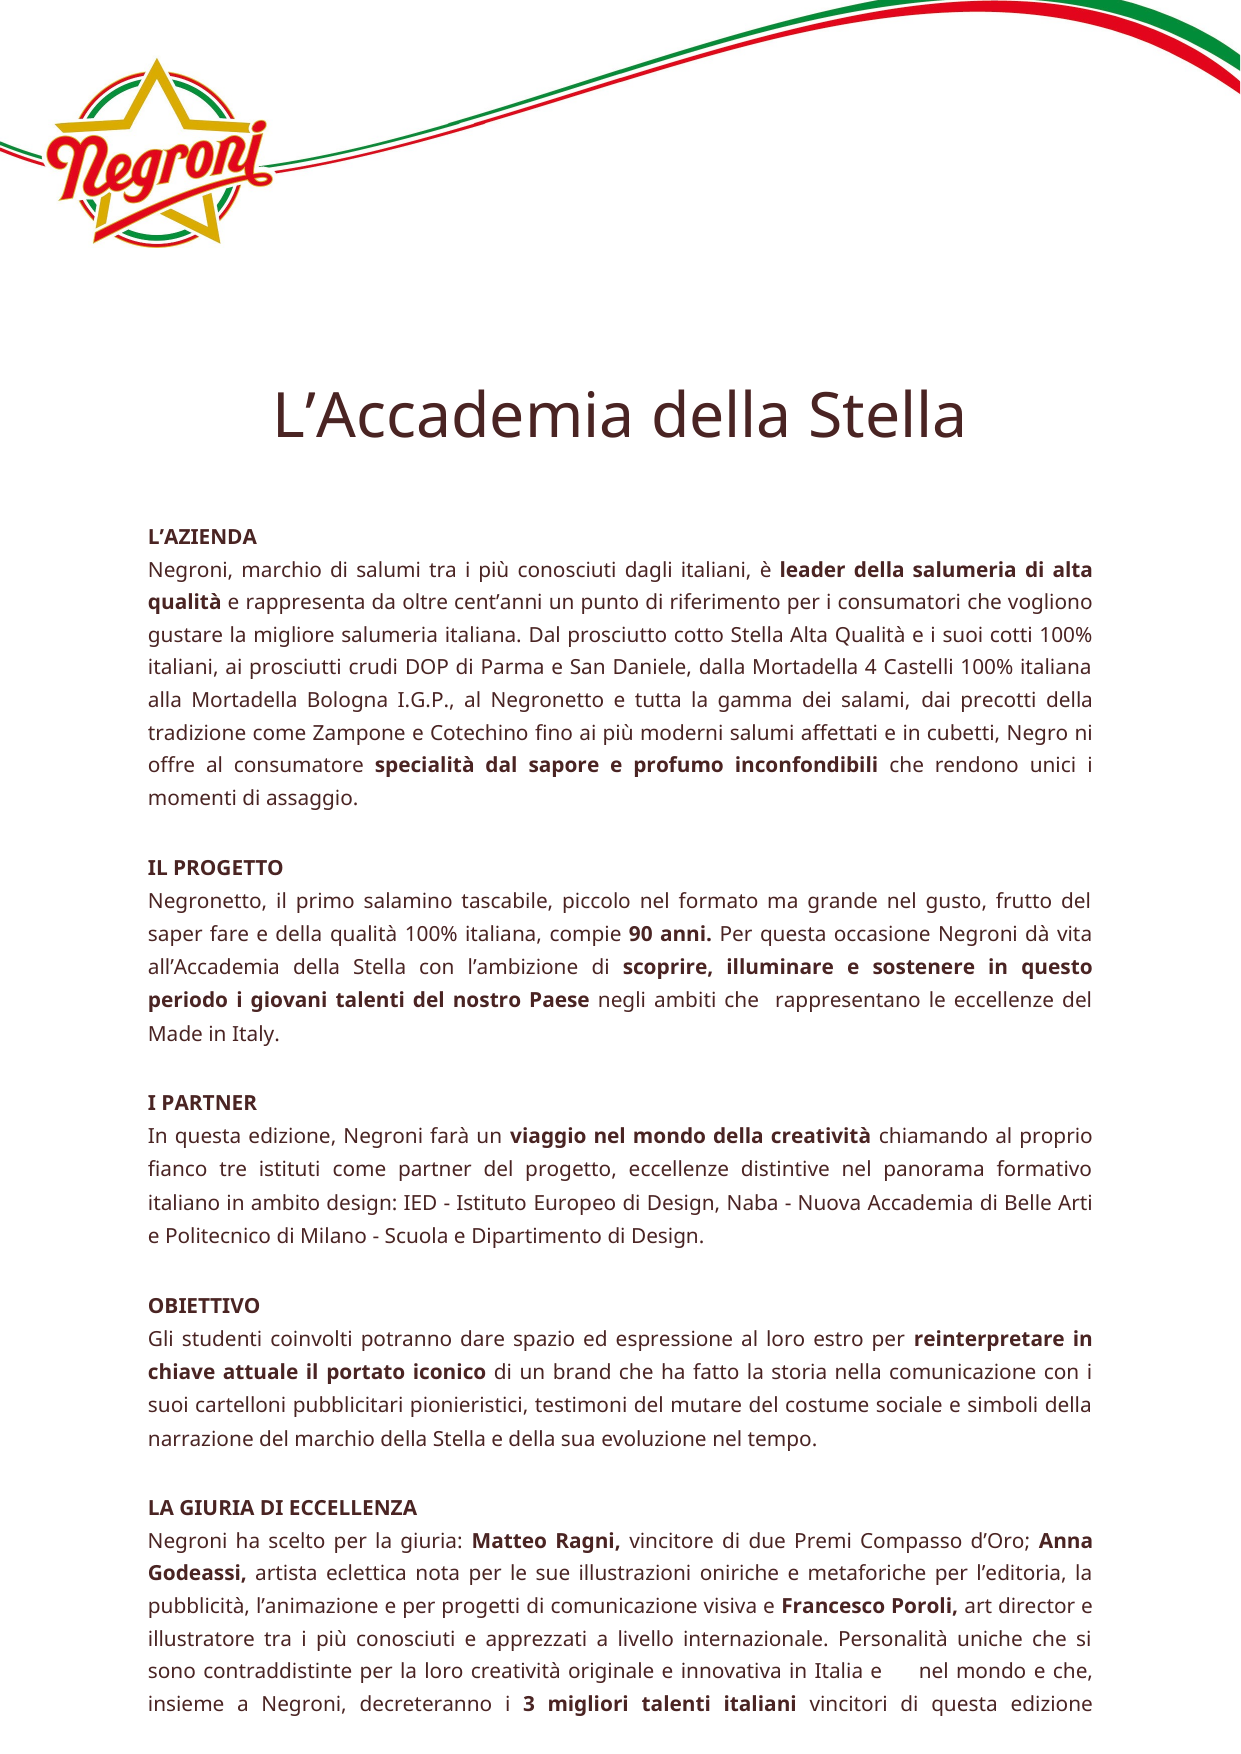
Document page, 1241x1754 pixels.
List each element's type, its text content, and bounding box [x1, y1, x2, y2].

subtitle L’AZIENDA [148, 522, 1240, 551]
picture [0, 0, 1241, 248]
text Negronetto, il primo salamino tascabile, piccolo nel formato ma grande nel gusto, frutto del saper fare e della qualità 100% italiana, compie 90 anni. Per questa occasione Negroni dà vita all’Accademia della Stella con l’ambizione di scoprire, illuminare e sostenere in questo periodo i giovani talenti del nostro Paese negli ambiti che rappresentano le eccellenze del Made in Italy. [148, 886, 1093, 1047]
text In questa edizione, Negroni farà un viaggio nel mondo della creatività chiamando al proprio fianco tre istituti come partner del progetto, eccellenze distintive nel panorama formativo italiano in ambito design: IED - Istituto Europeo di Design, Naba - Nuova Accademia di Belle Arti e Politecnico di Milano - Scuola e Dipartimento di Design. [148, 1121, 1093, 1250]
subtitle OBIETTIVO [148, 1291, 1240, 1320]
text Gli studenti coinvolti potranno dare spazio ed espressione al loro estro per reinterpretare in chiave attuale il portato iconico di un brand che ha fatto la storia nella comunicazione con i suoi cartelloni pubblicitari pionieristici, testimoni del mutare del costume sociale e simboli della narrazione del marchio della Stella e della sua evoluzione nel tempo. [148, 1324, 1093, 1452]
text Negroni, marchio di salumi tra i più conosciuti dagli italiani, è leader della salumeria di alta qualità e rappresenta da oltre cent’anni un punto di riferimento per i consumatori che vogliono gustare la migliore salumeria italiana. Dal prosciutto cotto Stella Alta Qualità e i suoi cotti 100% italiani, ai prosciutti crudi DOP di Parma e San Daniele, dalla Mortadella 4 Castelli 100% italiana alla Mortadella Bologna I.G.P., al Negronetto e tutta la gamma dei salami, dai precotti della tradizione come Zampone e Cotechino fino ai più moderni salumi affettati e in cubetti, Negro ni offre al consumatore specialità dal sapore e profumo inconfondibili che rendono unici i momenti di assaggio. [148, 555, 1093, 811]
subtitle IL PROGETTO [148, 853, 1240, 882]
subtitle I PARTNER [148, 1088, 1240, 1117]
subtitle LA GIURIA DI ECCELLENZA [148, 1493, 1240, 1522]
subtitle L’Accademia della Stella [148, 371, 1092, 456]
